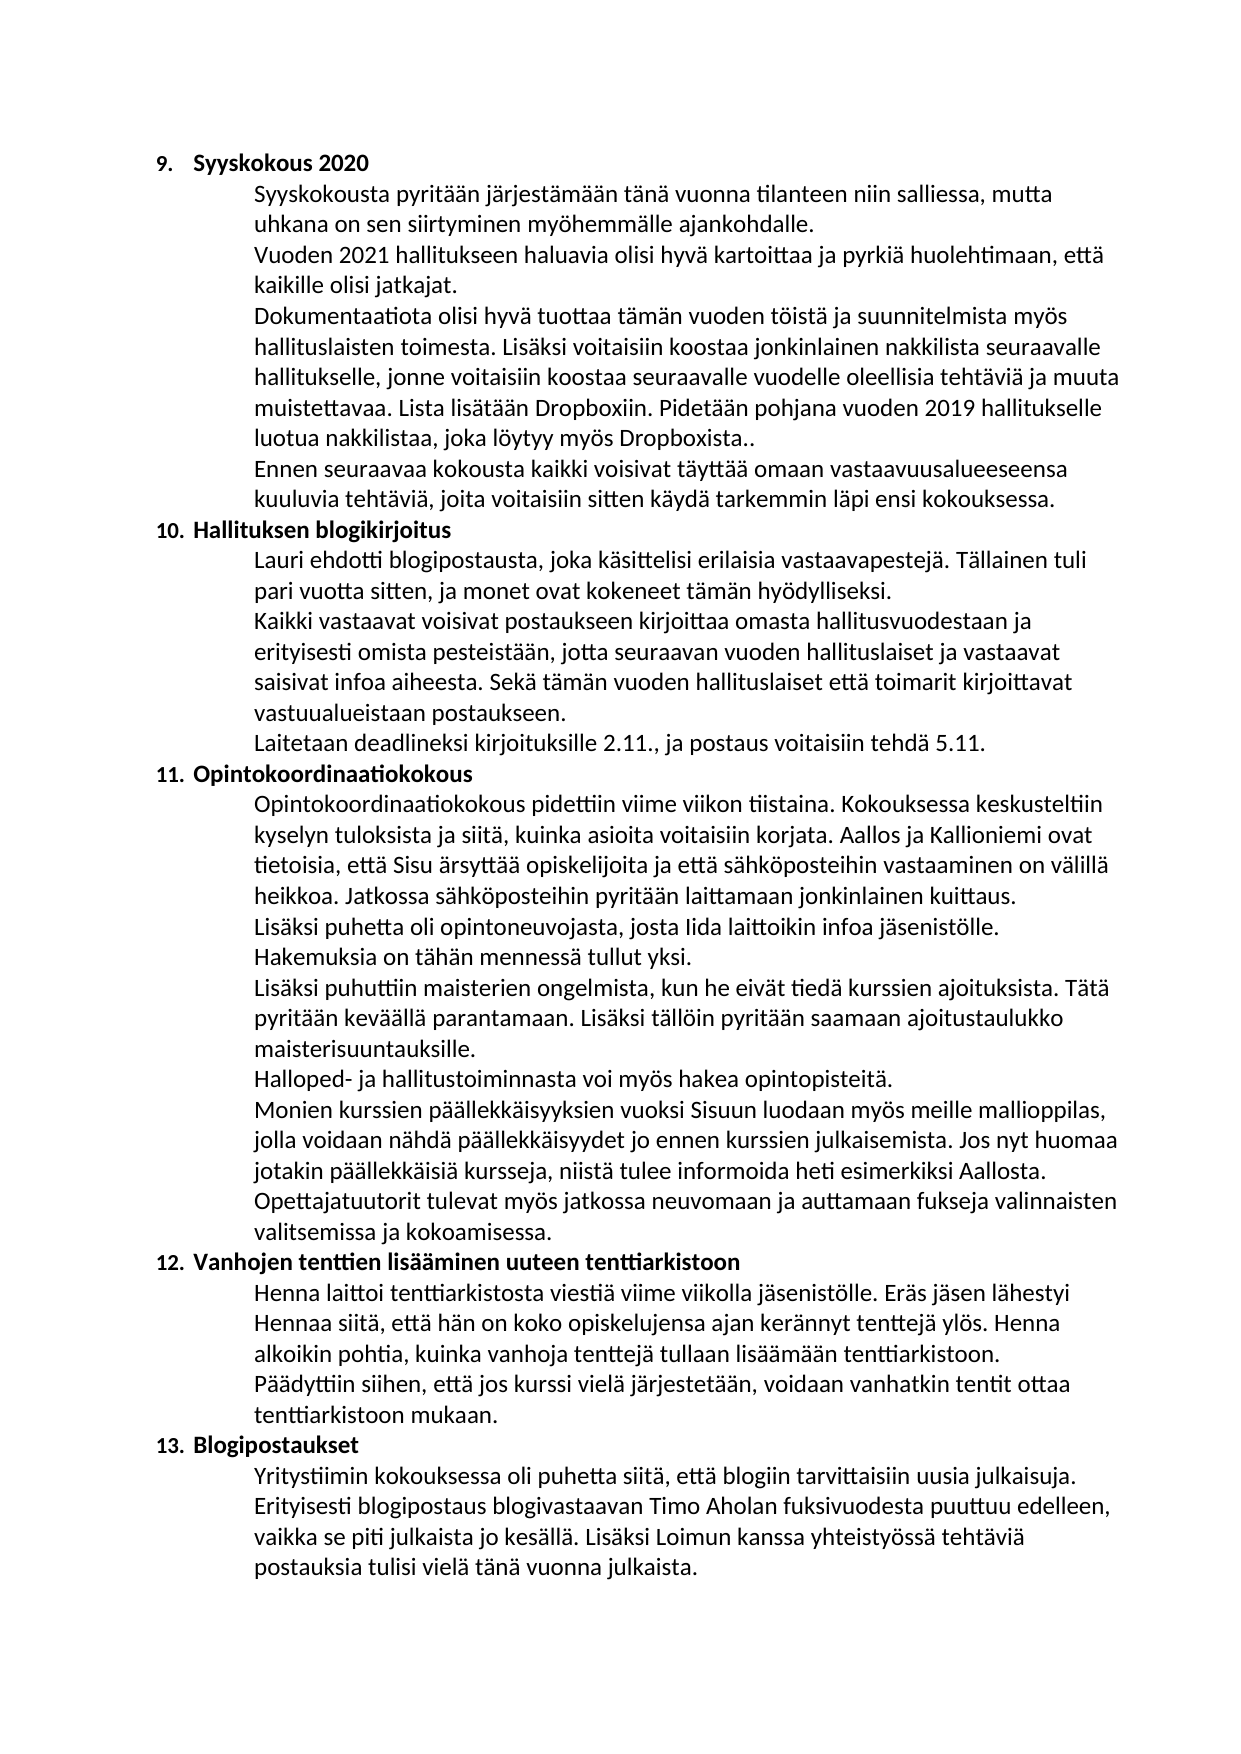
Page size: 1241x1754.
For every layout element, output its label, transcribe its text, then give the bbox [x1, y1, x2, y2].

list Opintokoordinaatiokokous [156, 758, 1122, 788]
list Blogipostaukset [156, 1429, 1122, 1460]
text Vuoden 2021 hallitukseen haluavia olisi hyvä kartoittaa ja pyrkiä huolehtimaan, että kaikille olisi jatkajat. [254, 239, 1122, 300]
text Halloped- ja hallitustoiminnasta voi myös hakea opintopisteitä. [254, 1063, 1122, 1094]
text Laitetaan deadlineksi kirjoituksille 2.11., ja postaus voitaisiin tehdä 5.11. [254, 727, 1122, 758]
text Ennen seuraavaa kokousta kaikki voisivat täyttää omaan vastaavuusalueeseensa kuuluvia tehtäviä, joita voitaisiin sitten käydä tarkemmin läpi ensi kokouksessa. [254, 453, 1122, 514]
text Opettajatuutorit tulevat myös jatkossa neuvomaan ja auttamaan fukseja valinnaisten valitsemissa ja kokoamisessa. [254, 1185, 1122, 1246]
text Lisäksi puhuttiin maisterien ongelmista, kun he eivät tiedä kurssien ajoituksista. Tätä pyritään keväällä parantamaan. Lisäksi tällöin pyritään saamaan ajoitustaulukko maisterisuuntauksille. [254, 972, 1122, 1063]
text Lisäksi puhetta oli opintoneuvojasta, josta Iida laittoikin infoa jäsenistölle. Hakemuksia on tähän mennessä tullut yksi. [254, 911, 1122, 972]
list Hallituksen blogikirjoitus [156, 514, 1122, 544]
list Vanhojen tenttien lisääminen uuteen tenttiarkistoon [156, 1246, 1122, 1277]
text Kaikki vastaavat voisivat postaukseen kirjoittaa omasta hallitusvuodestaan ja erityisesti omista pesteistään, jotta seuraavan vuoden hallituslaiset ja vastaavat saisivat infoa aiheesta. Sekä tämän vuoden hallituslaiset että toimarit kirjoittavat vastuualueistaan postaukseen. [254, 605, 1122, 727]
text Dokumentaatiota olisi hyvä tuottaa tämän vuoden töistä ja suunnitelmista myös hallituslaisten toimesta. Lisäksi voitaisiin koostaa jonkinlainen nakkilista seuraavalle hallitukselle, jonne voitaisiin koostaa seuraavalle vuodelle oleellisia tehtäviä ja muuta muistettavaa. Lista lisätään Dropboxiin. Pidetään pohjana vuoden 2019 hallitukselle luotua nakkilistaa, joka löytyy myös Dropboxista.. [254, 300, 1122, 453]
text Lauri ehdotti blogipostausta, joka käsittelisi erilaisia vastaavapestejä. Tällainen tuli pari vuotta sitten, ja monet ovat kokeneet tämän hyödylliseksi. [254, 544, 1122, 605]
text Yritystiimin kokouksessa oli puhetta siitä, että blogiin tarvittaisiin uusia julkaisuja. Erityisesti blogipostaus blogivastaavan Timo Aholan fuksivuodesta puuttuu edelleen, vaikka se piti julkaista jo kesällä. Lisäksi Loimun kanssa yhteistyössä tehtäviä postauksia tulisi vielä tänä vuonna julkaista. [254, 1460, 1122, 1582]
text Opintokoordinaatiokokous pidettiin viime viikon tiistaina. Kokouksessa keskusteltiin kyselyn tuloksista ja siitä, kuinka asioita voitaisiin korjata. Aallos ja Kallioniemi ovat tietoisia, että Sisu ärsyttää opiskelijoita ja että sähköposteihin vastaaminen on välillä heikkoa. Jatkossa sähköposteihin pyritään laittamaan jonkinlainen kuittaus. [254, 788, 1122, 911]
text Monien kurssien päällekkäisyyksien vuoksi Sisuun luodaan myös meille mallioppilas, jolla voidaan nähdä päällekkäisyydet jo ennen kurssien julkaisemista. Jos nyt huomaa jotakin päällekkäisiä kursseja, niistä tulee informoida heti esimerkiksi Aallosta. [254, 1094, 1122, 1185]
text Henna laittoi tenttiarkistosta viestiä viime viikolla jäsenistölle. Eräs jäsen lähestyi Hennaa siitä, että hän on koko opiskelujensa ajan kerännyt tenttejä ylös. Henna alkoikin pohtia, kuinka vanhoja tenttejä tullaan lisäämään tenttiarkistoon. [254, 1277, 1122, 1368]
text Päädyttiin siihen, että jos kurssi vielä järjestetään, voidaan vanhatkin tentit ottaa tenttiarkistoon mukaan. [254, 1368, 1122, 1429]
list Syyskokous 2020 [156, 148, 1122, 178]
text Syyskokousta pyritään järjestämään tänä vuonna tilanteen niin salliessa, mutta uhkana on sen siirtyminen myöhemmälle ajankohdalle. [254, 178, 1122, 239]
